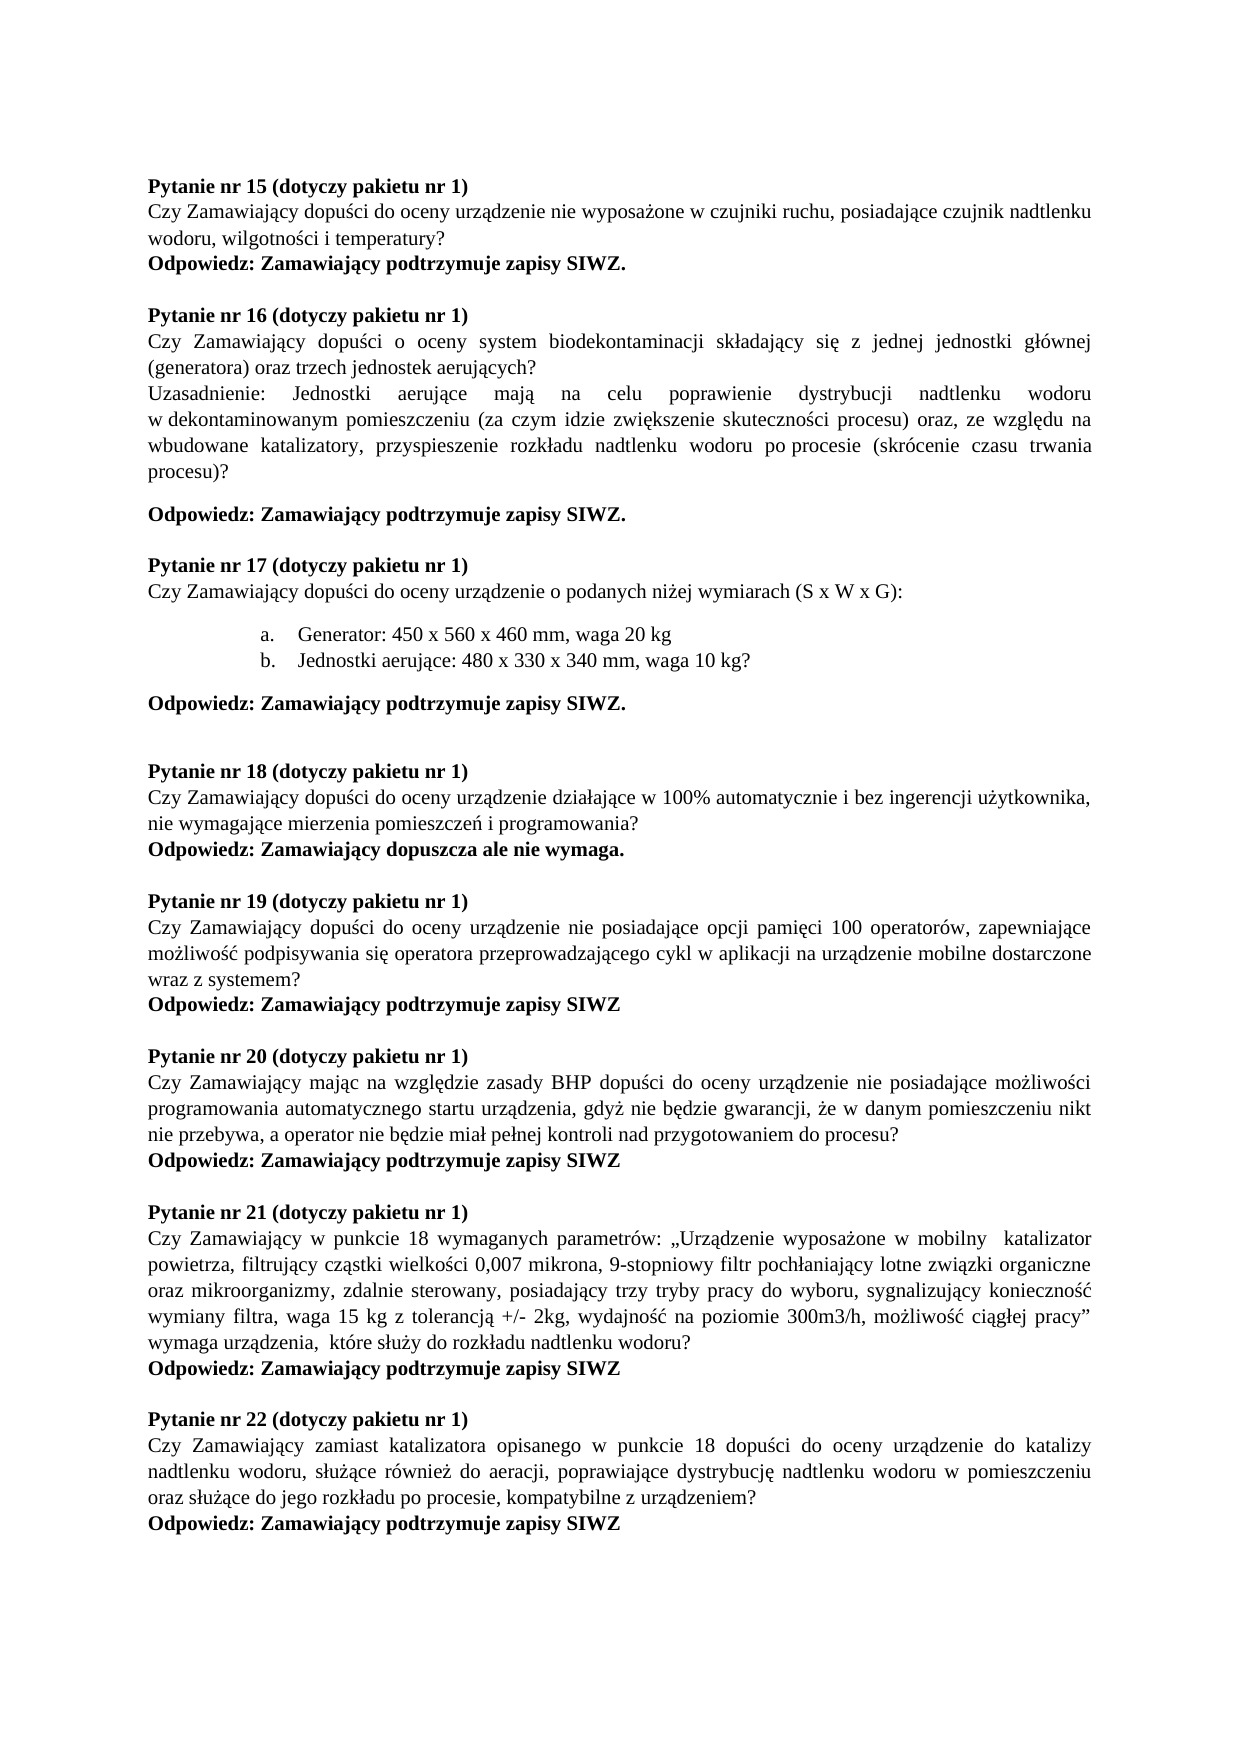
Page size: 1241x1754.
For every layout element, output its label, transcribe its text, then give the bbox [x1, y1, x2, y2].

text Odpowiedz: Zamawiający podtrzymuje zapisy SIWZ. [148, 501, 1093, 526]
text Odpowiedz: Zamawiający podtrzymuje zapisy SIWZ [148, 1356, 1093, 1379]
text Czy Zamawiający dopuści do oceny urządzenie nie posiadające opcji pamięci 100 operatorów, zapewniające możliwość podpisywania się operatora przeprowadzającego cykl w aplikacji na urządzenie mobilne dostarczone wraz z systemem? [148, 914, 1093, 991]
text Pytanie nr 20 (dotyczy pakietu nr 1) [148, 1044, 1093, 1068]
text Odpowiedz: Zamawiający podtrzymuje zapisy SIWZ [148, 1148, 1093, 1172]
text Czy Zamawiający dopuści do oceny urządzenie o podanych niżej wymiarach (S x W x G): [148, 579, 1093, 603]
text Czy Zamawiający zamiast katalizatora opisanego w punkcie 18 dopuści do oceny urządzenie do katalizy nadtlenku wodoru, służące również do aeracji, poprawiające dystrybucję nadtlenku wodoru w pomieszczeniu oraz służące do jego rozkładu po procesie, kompatybilne z urządzeniem? [148, 1433, 1093, 1509]
text Pytanie nr 19 (dotyczy pakietu nr 1) [148, 889, 1093, 913]
text Czy Zamawiający dopuści do oceny urządzenie działające w 100% automatycznie i bez ingerencji użytkownika, nie wymagające mierzenia pomieszczeń i programowania? [148, 785, 1093, 835]
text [148, 1511, 1093, 1535]
text Uzasadnienie: Jednostki aerujące mają na celu poprawienie dystrybucji nadtlenku wodoru w dekontaminowanym pomieszczeniu (za czym idzie zwiększenie skuteczności procesu) oraz, ze względu na wbudowane katalizatory, przyspieszenie rozkładu nadtlenku wodoru po procesie (skrócenie czasu trwania procesu)? [148, 381, 1093, 483]
text Pytanie nr 17 (dotyczy pakietu nr 1) [148, 553, 1093, 577]
text Pytanie nr 21 (dotyczy pakietu nr 1) [148, 1200, 1093, 1224]
text Pytanie nr 15 (dotyczy pakietu nr 1) [148, 173, 1093, 198]
text Czy Zamawiający dopuści do oceny urządzenie nie wyposażone w czujniki ruchu, posiadające czujnik nadtlenku wodoru, wilgotności i temperatury? [148, 199, 1093, 249]
text Odpowiedz: Zamawiający podtrzymuje zapisy SIWZ. [148, 690, 1093, 714]
list Generator: 450 x 560 x 460 mm, waga 20 kg [260, 622, 1093, 646]
text Pytanie nr 16 (dotyczy pakietu nr 1) [148, 303, 1093, 327]
text Pytanie nr 18 (dotyczy pakietu nr 1) [148, 759, 1093, 783]
text Odpowiedz: Zamawiający podtrzymuje zapisy SIWZ. [148, 251, 1093, 275]
text Odpowiedz: Zamawiający dopuszcza ale nie wymaga. [148, 837, 1093, 861]
text Pytanie nr 22 (dotyczy pakietu nr 1) [148, 1407, 1093, 1431]
list Jednostki aerujące: 480 x 330 x 340 mm, waga 10 kg? [260, 648, 1093, 672]
text Czy Zamawiający mając na względzie zasady BHP dopuści do oceny urządzenie nie posiadające możliwości programowania automatycznego startu urządzenia, gdyż nie będzie gwarancji, że w danym pomieszczeniu nikt nie przebywa, a operator nie będzie miał pełnej kontroli nad przygotowaniem do procesu? [148, 1070, 1093, 1146]
text Czy Zamawiający w punkcie 18 wymaganych parametrów: „Urządzenie wyposażone w mobilny katalizator powietrza, filtrujący cząstki wielkości 0,007 mikrona, 9-stopniowy filtr pochłaniający lotne związki organiczne oraz mikroorganizmy, zdalnie sterowany, posiadający trzy tryby pracy do wyboru, sygnalizujący konieczność wymiany filtra, waga 15 kg z tolerancją +/- 2kg, wydajność na poziomie 300m3/h, możliwość ciągłej pracy” wymaga urządzenia, które służy do rozkładu nadtlenku wodoru? [148, 1226, 1093, 1354]
text Odpowiedz: Zamawiający podtrzymuje zapisy SIWZ [148, 992, 1093, 1016]
text Czy Zamawiający dopuści o oceny system biodekontaminacji składający się z jednej jednostki głównej (generatora) oraz trzech jednostek aerujących? [148, 329, 1093, 379]
